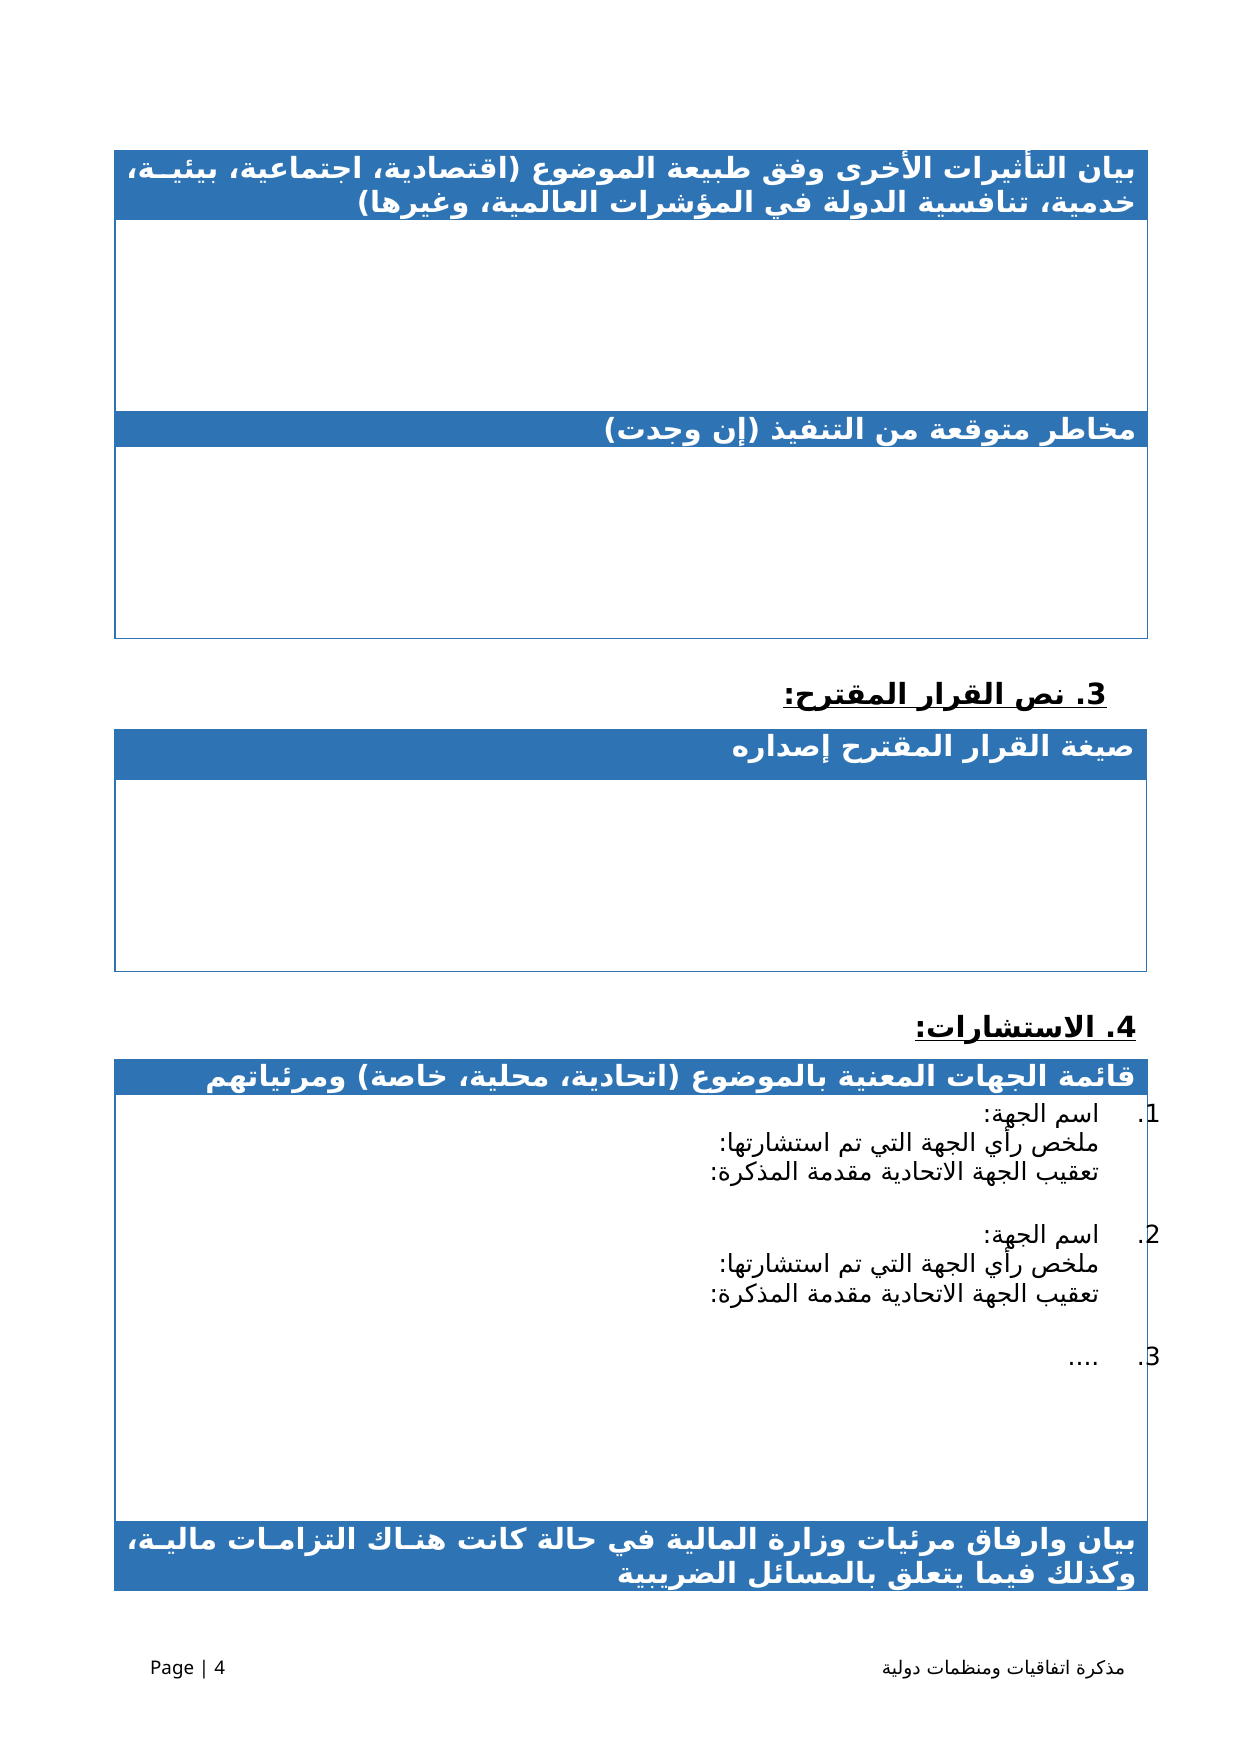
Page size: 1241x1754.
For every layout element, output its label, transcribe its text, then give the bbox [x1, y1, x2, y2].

table_cell قائمة الجهات المعنية بالموضوع (اتحادية، محلية، خاصة) ومرئياتهم [116, 1060, 1147, 1094]
table_header 4. الاستشارات: [115, 1006, 1148, 1059]
table_cell بيان التأثيرات الأخرى وفق طبيعة الموضوع (اقتصادية، اجتماعية، بيئية، خدمية، تنافسية الدولة في المؤشرات العالمية، وغيرها) [116, 151, 1147, 219]
table_cell [116, 220, 1147, 411]
table_header صيغة القرار المقترح إصداره [116, 730, 1146, 779]
table_cell [116, 447, 1147, 638]
table_cell مخاطر متوقعة من التنفيذ (إن وجدت) [116, 412, 1147, 446]
table_cell بيان وارفاق مرئيات وزارة المالية في حالة كانت هناك التزامات مالية، وكذلك فيما يتعلق بالمسائل الضريبية [116, 1523, 1147, 1590]
table_cell اسم الجهة: ملخص رأي الجهة التي تم استشارتها: تعقيب الجهة الاتحادية مقدمة المذكرة: اسم الجهة: ملخص رأي الجهة التي تم استشارتها: تعقيب الجهة الاتحادية مقدمة المذكرة: .... [116, 1095, 1147, 1521]
text 3. نص القرار المقترح: [150, 678, 1107, 712]
table_cell [116, 780, 1146, 971]
